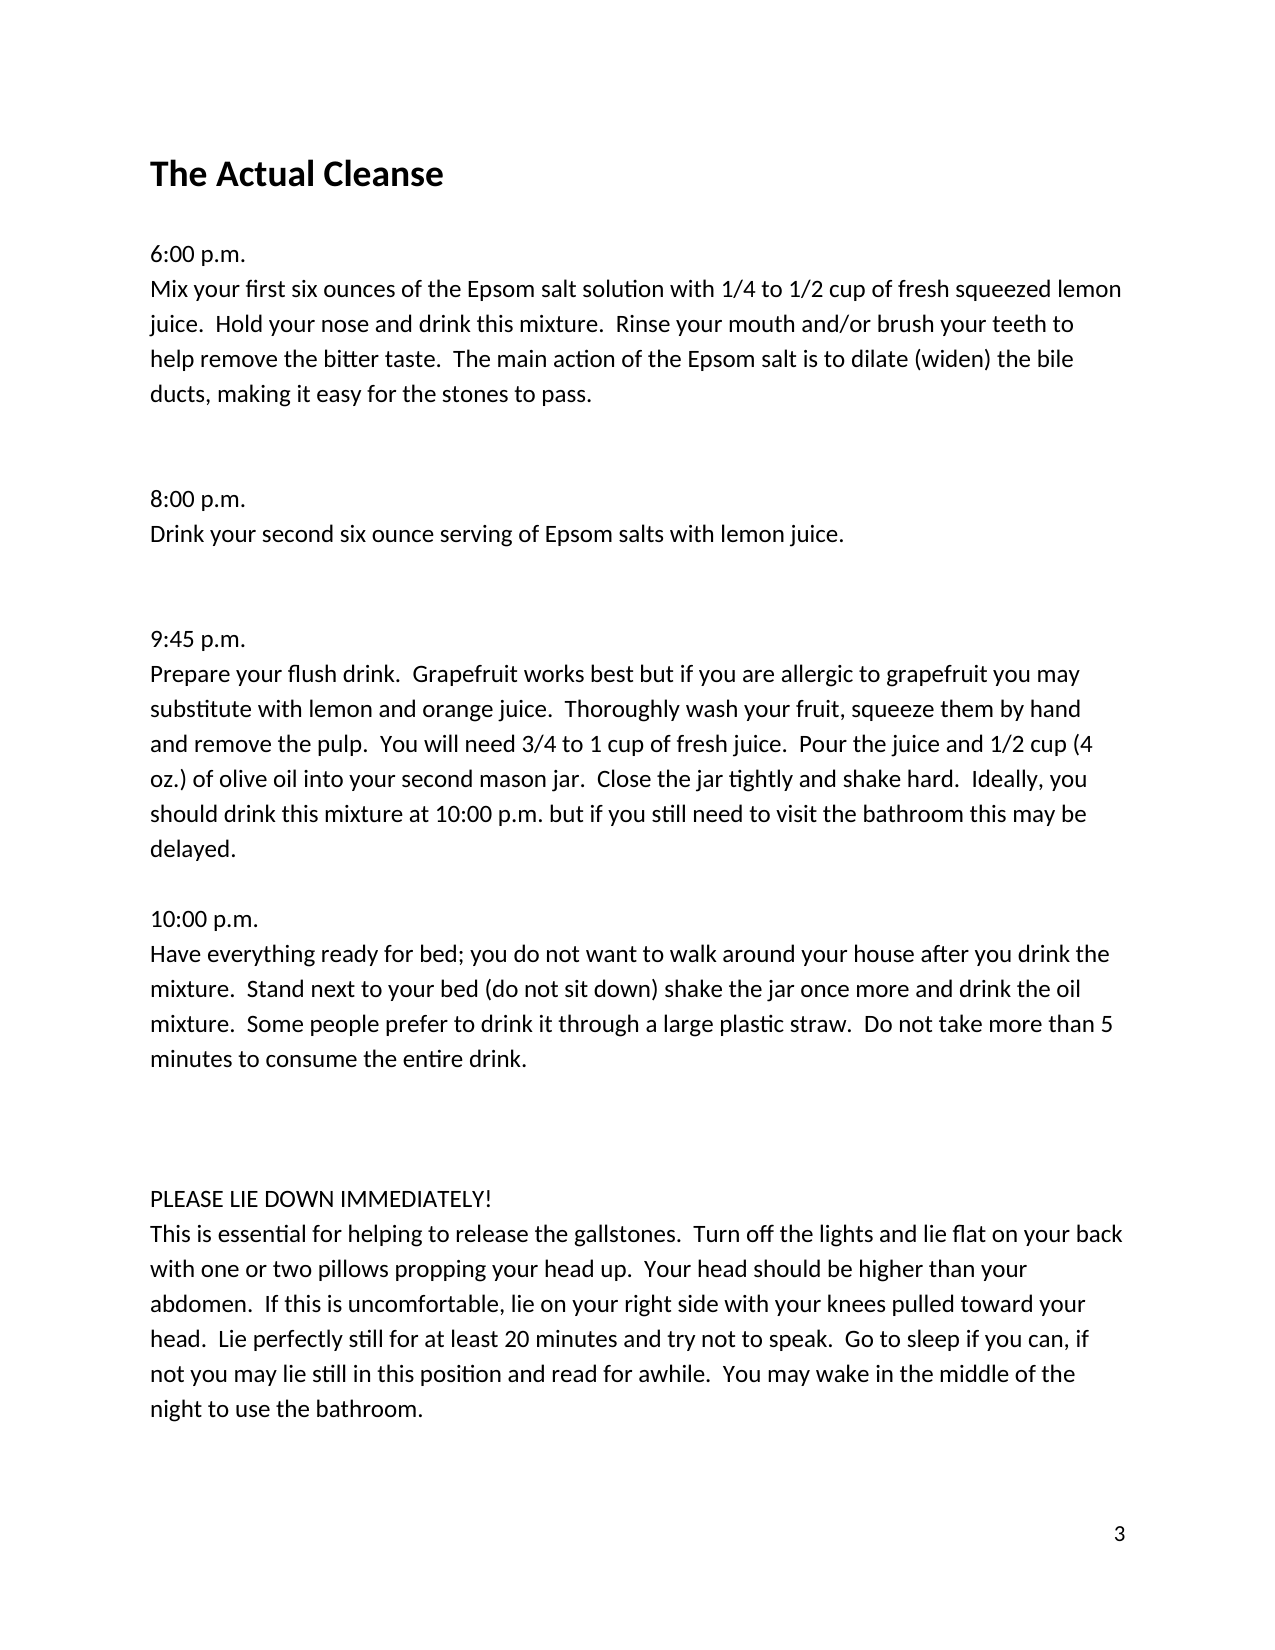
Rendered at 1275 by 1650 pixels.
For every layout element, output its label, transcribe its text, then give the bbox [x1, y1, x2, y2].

text 10:00 p.m. [150, 903, 1125, 933]
text 6:00 p.m. [150, 238, 1125, 268]
text Have everything ready for bed; you do not want to walk around your house after you drink the mixture. Stand next to your bed (do not sit down) shake the jar once more and drink the oil mixture. Some people prefer to drink it through a large plastic straw. Do not take more than 5 minutes to consume the entire drink. [150, 938, 1125, 1073]
text Prepare your flush drink. Grapefruit works best but if you are allergic to grapefruit you may substitute with lemon and orange juice. Thoroughly wash your fruit, squeeze them by hand and remove the pulp. You will need 3/4 to 1 cup of fresh juice. Pour the juice and 1/2 cup (4 oz.) of olive oil into your second mason jar. Close the jar tightly and shake hard. Ideally, you should drink this mixture at 10:00 p.m. but if you still need to visit the bathroom this may be delayed. [150, 658, 1125, 863]
text 8:00 p.m. [150, 483, 1125, 513]
text 9:45 p.m. [150, 623, 1125, 653]
text PLEASE LIE DOWN IMMEDIATELY! [150, 1183, 1125, 1213]
text The Actual Cleanse [150, 150, 1125, 196]
text This is essential for helping to release the gallstones. Turn off the lights and lie flat on your back with one or two pillows propping your head up. Your head should be higher than your abdomen. If this is uncomfortable, lie on your right side with your knees pulled toward your head. Lie perfectly still for at least 20 minutes and try not to speak. Go to sleep if you can, if not you may lie still in this position and read for awhile. You may wake in the middle of the night to use the bathroom. [150, 1218, 1125, 1423]
text Drink your second six ounce serving of Epsom salts with lemon juice. [150, 518, 1125, 548]
text Mix your first six ounces of the Epsom salt solution with 1/4 to 1/2 cup of fresh squeezed lemon juice. Hold your nose and drink this mixture. Rinse your mouth and/or brush your teeth to help remove the bitter taste. The main action of the Epsom salt is to dilate (widen) the bile ducts, making it easy for the stones to pass. [150, 273, 1125, 408]
